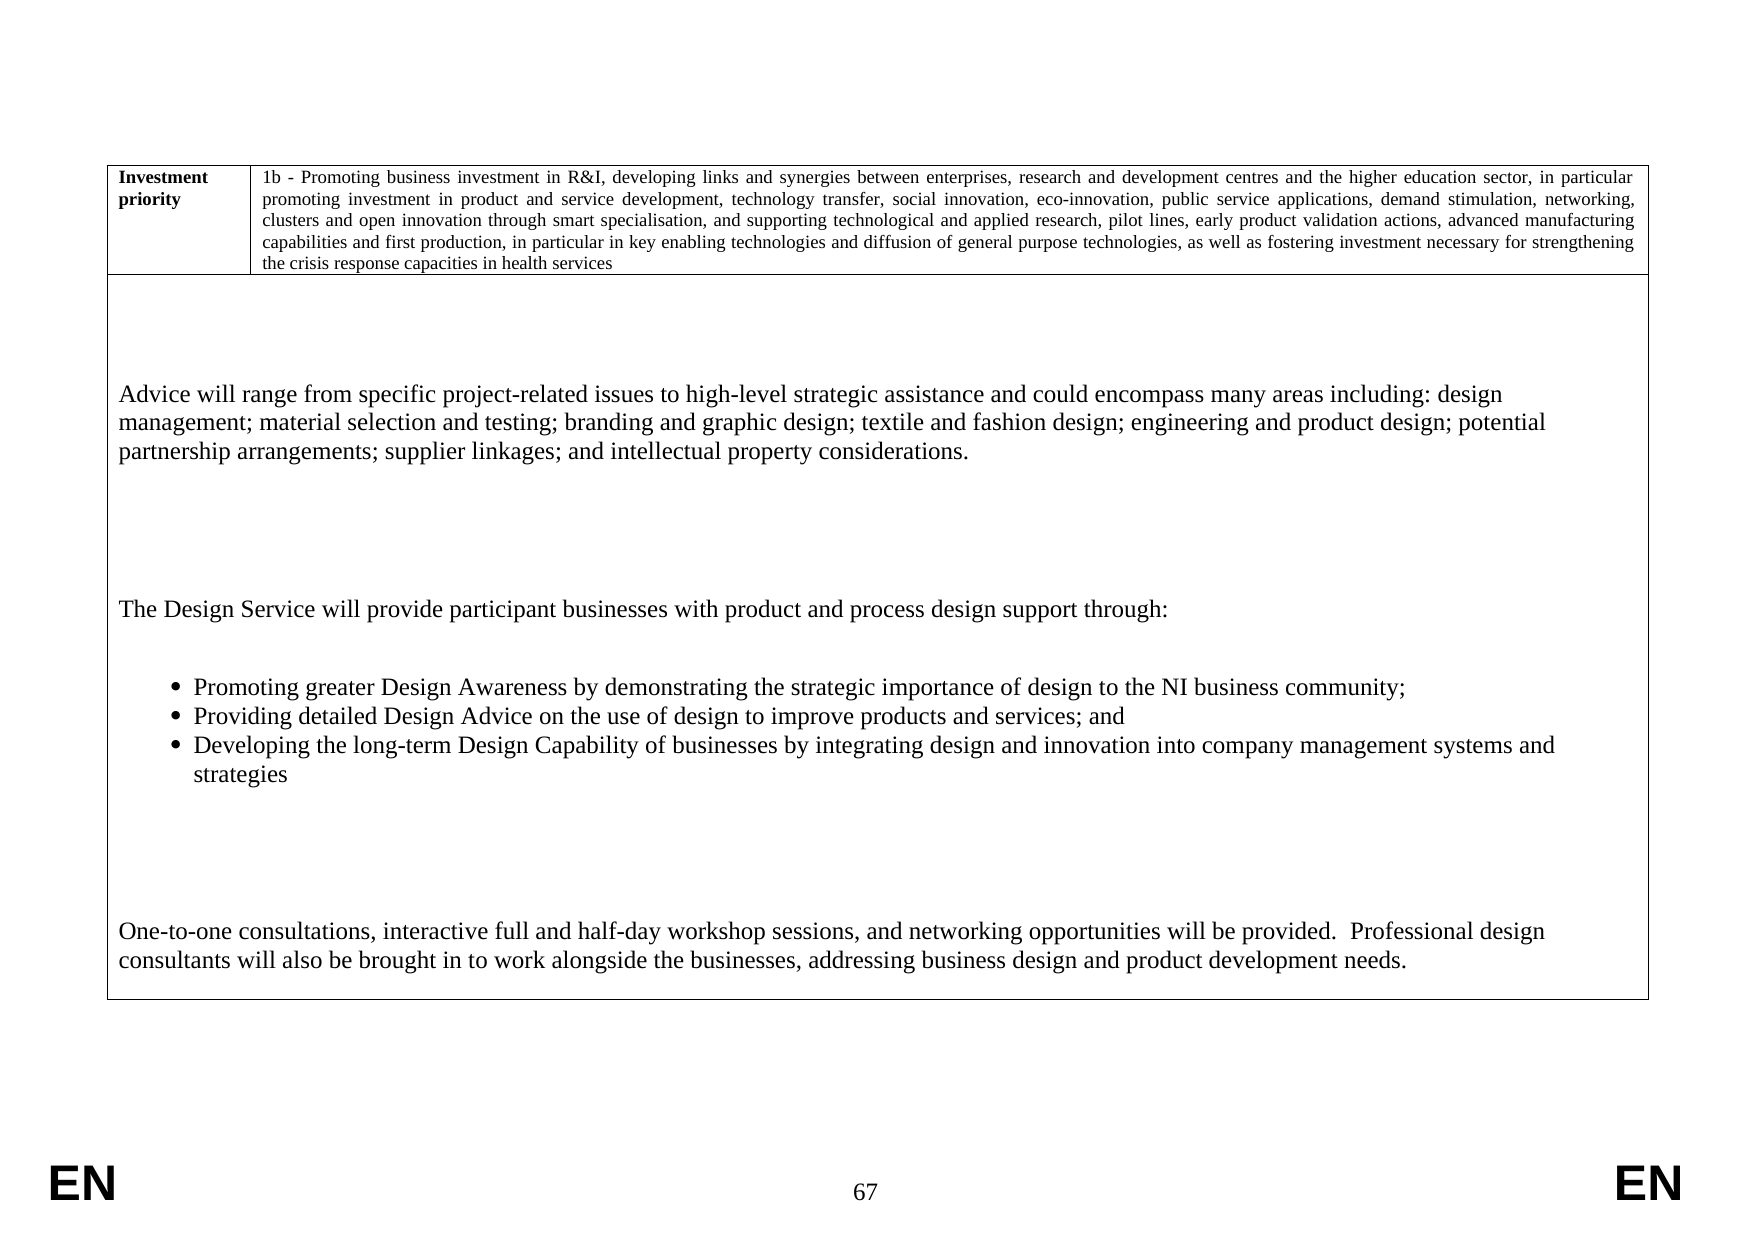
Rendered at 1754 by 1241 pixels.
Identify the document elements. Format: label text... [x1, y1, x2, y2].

table_header 1b - Promoting business investment in R&I, developing links and synergies between enterprises, research and development centres and the higher education sector, in particular promoting investment in product and service development, technology transfer, social innovation, eco-innovation, public service applications, demand stimulation, networking, clusters and open innovation through smart specialisation, and supporting technological and applied research, pilot lines, early product validation actions, advanced manufacturing capabilities and first production, in particular in key enabling technologies and diffusion of general purpose technologies, as well as fostering investment necessary for strengthening the crisis response capacities in health services [251, 166, 1648, 274]
table_header Investment priority [108, 166, 250, 274]
